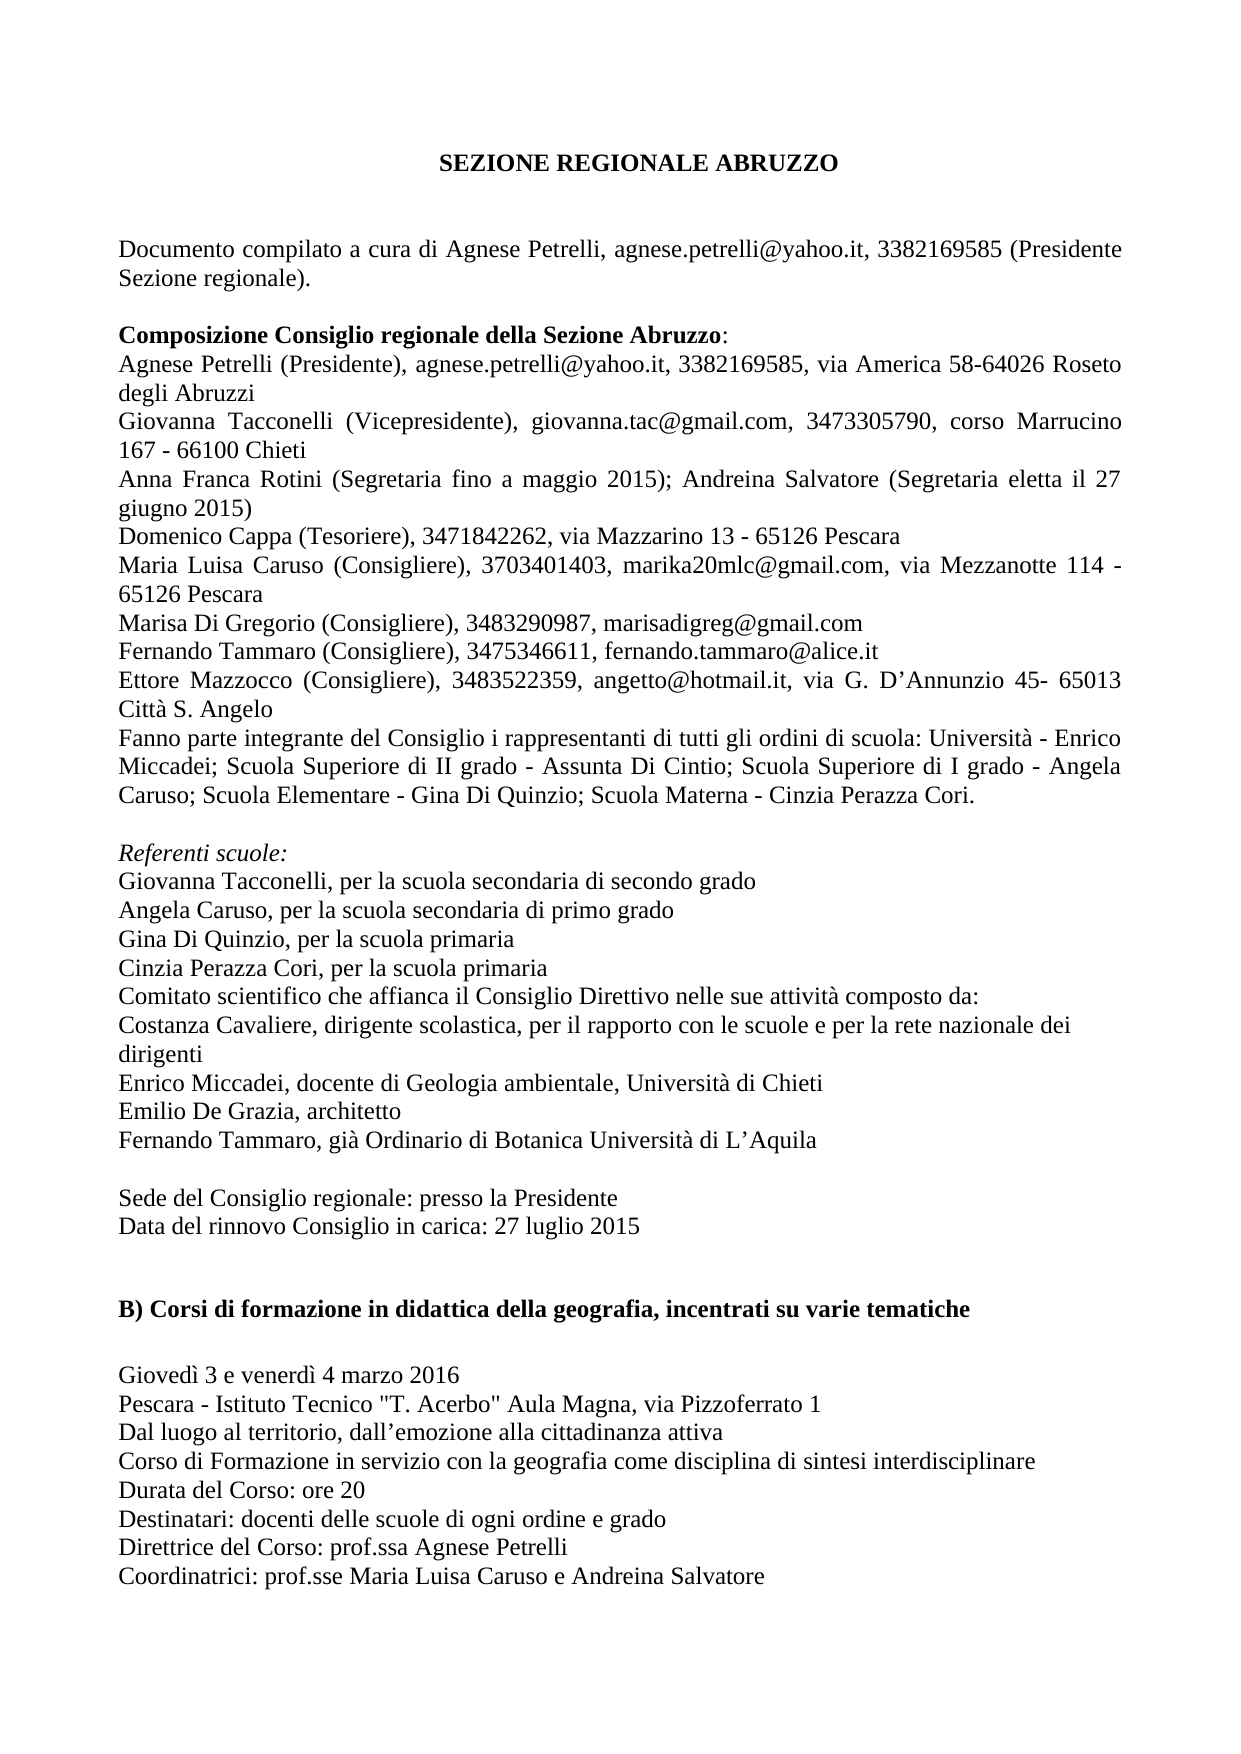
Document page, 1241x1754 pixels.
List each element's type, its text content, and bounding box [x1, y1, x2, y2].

text Dal luogo al territorio, dall’emozione alla cittadinanza attiva [118, 1417, 1122, 1446]
text Documento compilato a cura di Agnese Petrelli, agnese.petrelli@yahoo.it, 3382169585 (Presidente Sezione regionale). [118, 234, 1122, 291]
text Corso di Formazione in servizio con la geografia come disciplina di sintesi interdisciplinare [118, 1446, 1122, 1475]
text Fernando Tammaro (Consigliere), 3475346611, fernando.tammaro@alice.it [118, 636, 1122, 665]
text Enrico Miccadei, docente di Geologia ambientale, Università di Chieti [118, 1068, 1122, 1096]
text Emilio De Grazia, architetto [118, 1096, 1122, 1125]
text Composizione Consiglio regionale della Sezione Abruzzo: [118, 320, 1122, 349]
text Angela Caruso, per la scuola secondaria di primo grado [118, 895, 1122, 924]
text Ettore Mazzocco (Consigliere), 3483522359, angetto@hotmail.it, via G. D’Annunzio 45- 65013 Città S. Angelo [118, 665, 1122, 723]
text Destinatari: docenti delle scuole di ogni ordine e grado [118, 1504, 1122, 1532]
text Costanza Cavaliere, dirigente scolastica, per il rapporto con le scuole e per la rete nazionale dei dirigenti [118, 1010, 1122, 1068]
text Agnese Petrelli (Presidente), agnese.petrelli@yahoo.it, 3382169585, via America 58-64026 Roseto degli Abruzzi [118, 349, 1122, 406]
text SEZIONE REGIONALE ABRUZZO [156, 148, 1122, 176]
text Giovanna Tacconelli (Vicepresidente), giovanna.tac@gmail.com, 3473305790, corso Marrucino 167 - 66100 Chieti [118, 406, 1122, 464]
text Coordinatrici: prof.sse Maria Luisa Caruso e Andreina Salvatore [118, 1561, 1122, 1590]
text Gina Di Quinzio, per la scuola primaria [118, 924, 1122, 953]
text Fanno parte integrante del Consiglio i rappresentanti di tutti gli ordini di scuola: Università - Enrico Miccadei; Scuola Superiore di II grado - Assunta Di Cintio; Scuola Superiore di I grado - Angela Caruso; Scuola Elementare - Gina Di Quinzio; Scuola Materna - Cinzia Perazza Cori. [118, 723, 1122, 809]
text Marisa Di Gregorio (Consigliere), 3483290987, marisadigreg@gmail.com [118, 608, 1122, 636]
text Data del rinnovo Consiglio in carica: 27 luglio 2015 [118, 1211, 1122, 1240]
text B) Corsi di formazione in didattica della geografia, incentrati su varie tematiche [118, 1294, 1122, 1323]
text Pescara - Istituto Tecnico "T. Acerbo" Aula Magna, via Pizzoferrato 1 [118, 1389, 1122, 1417]
text Giovanna Tacconelli, per la scuola secondaria di secondo grado [118, 866, 1122, 895]
text Fernando Tammaro, già Ordinario di Botanica Università di L’Aquila [118, 1125, 1122, 1154]
text Comitato scientifico che affianca il Consiglio Direttivo nelle sue attività composto da: [118, 981, 1122, 1010]
text Maria Luisa Caruso (Consigliere), 3703401403, marika20mlc@gmail.com, via Mezzanotte 114 - 65126 Pescara [118, 550, 1122, 608]
text Anna Franca Rotini (Segretaria fino a maggio 2015); Andreina Salvatore (Segretaria eletta il 27 giugno 2015) [118, 464, 1122, 521]
text Referenti scuole: [118, 838, 1122, 866]
text Domenico Cappa (Tesoriere), 3471842262, via Mazzarino 13 - 65126 Pescara [118, 521, 1122, 550]
text Sede del Consiglio regionale: presso la Presidente [118, 1183, 1122, 1211]
text Durata del Corso: ore 20 [118, 1475, 1122, 1504]
text Cinzia Perazza Cori, per la scuola primaria [118, 953, 1122, 981]
text Giovedì 3 e venerdì 4 marzo 2016 [118, 1360, 1122, 1389]
text Direttrice del Corso: prof.ssa Agnese Petrelli [118, 1532, 1122, 1561]
